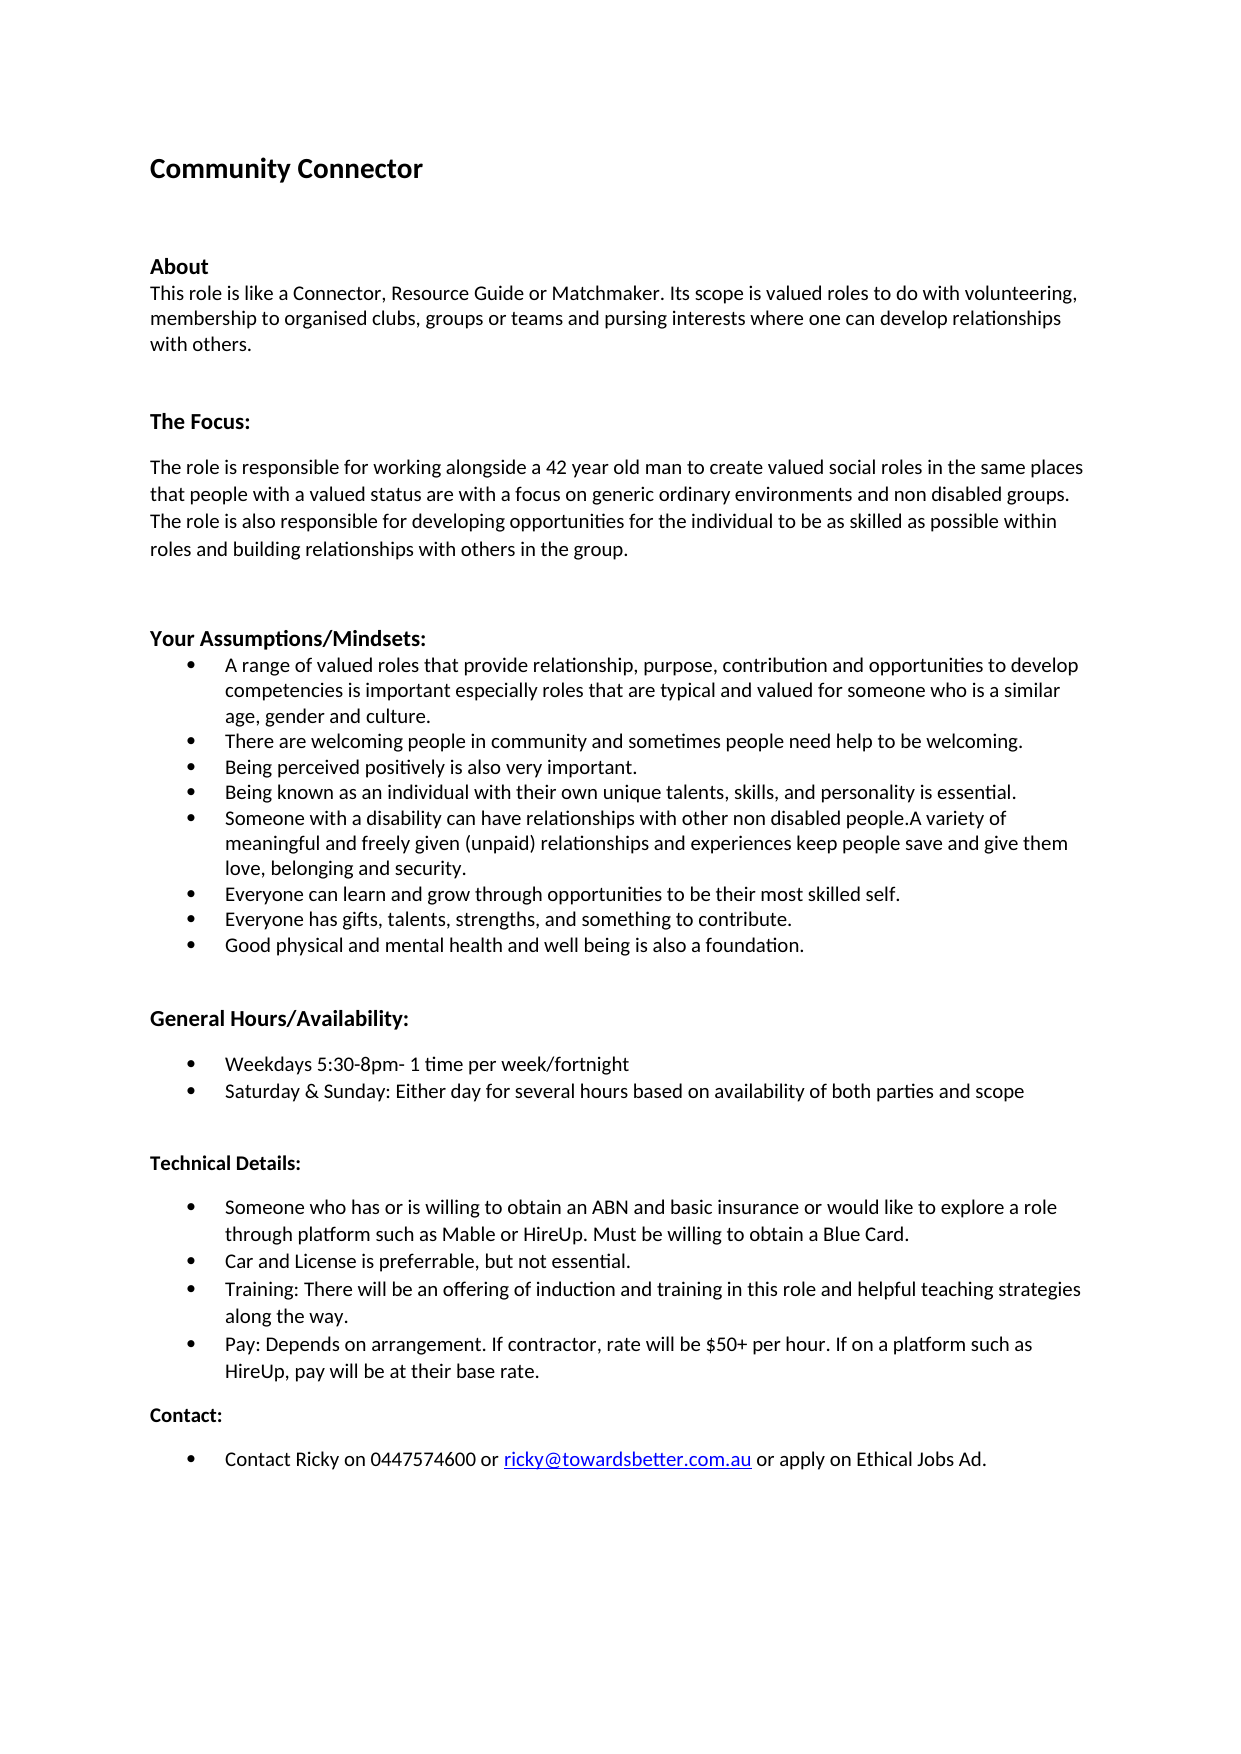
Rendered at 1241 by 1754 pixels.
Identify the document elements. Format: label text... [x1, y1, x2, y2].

text Your Assumptions/Mindsets: [150, 624, 1090, 652]
text Community Connector [150, 150, 1090, 186]
text The role is responsible for working alongside a 42 year old man to create valued social roles in the same places that people with a valued status are with a focus on generic ordinary environments and non disabled groups. The role is also responsible for developing opportunities for the individual to be as skilled as possible within roles and building relationships with others in the group. [150, 454, 1090, 562]
text About [150, 252, 1090, 280]
text Technical Details: [150, 1150, 1090, 1175]
list Pay: Depends on arrangement. If contractor, rate will be $50+ per hour. If on a platform such as HireUp, pay will be at their base rate. [187, 1331, 1090, 1384]
text General Hours/Availability: [150, 1004, 1090, 1032]
list Being known as an individual with their own unique talents, skills, and personality is essential. [187, 779, 1090, 805]
list Someone with a disability can have relationships with other non disabled people.A variety of meaningful and freely given (unpaid) relationships and experiences keep people save and give them love, belonging and security. [187, 805, 1090, 881]
list Everyone can learn and grow through opportunities to be their most skilled self. [187, 881, 1090, 906]
list Saturday & Sunday: Either day for several hours based on availability of both parties and scope [187, 1078, 1090, 1104]
list Good physical and mental health and well being is also a foundation. [187, 932, 1090, 957]
list Someone who has or is willing to obtain an ABN and basic insurance or would like to explore a role through platform such as Mable or HireUp. Must be willing to obtain a Blue Card. [187, 1194, 1090, 1247]
text This role is like a Connector, Resource Guide or Matchmaker. Its scope is valued roles to do with volunteering, membership to organised clubs, groups or teams and pursing interests where one can develop relationships with others. [150, 280, 1090, 356]
list A range of valued roles that provide relationship, purpose, contribution and opportunities to develop competencies is important especially roles that are typical and valued for someone who is a similar age, gender and culture. [187, 652, 1090, 728]
list There are welcoming people in community and sometimes people need help to be welcoming. [187, 728, 1090, 754]
list Being perceived positively is also very important. [187, 754, 1090, 779]
list Everyone has gifts, talents, strengths, and something to contribute. [187, 906, 1090, 932]
text The Focus: [150, 407, 1090, 435]
list Weekdays 5:30-8pm- 1 time per week/fortnight [187, 1051, 1090, 1076]
list Car and License is preferrable, but not essential. [187, 1249, 1090, 1274]
list Contact Ricky on 0447574600 or ricky@towardsbetter.com.au or apply on Ethical Jobs Ad. [187, 1446, 1090, 1472]
list Training: There will be an offering of induction and training in this role and helpful teaching strategies along the way. [187, 1276, 1090, 1329]
text Contact: [150, 1402, 1090, 1428]
